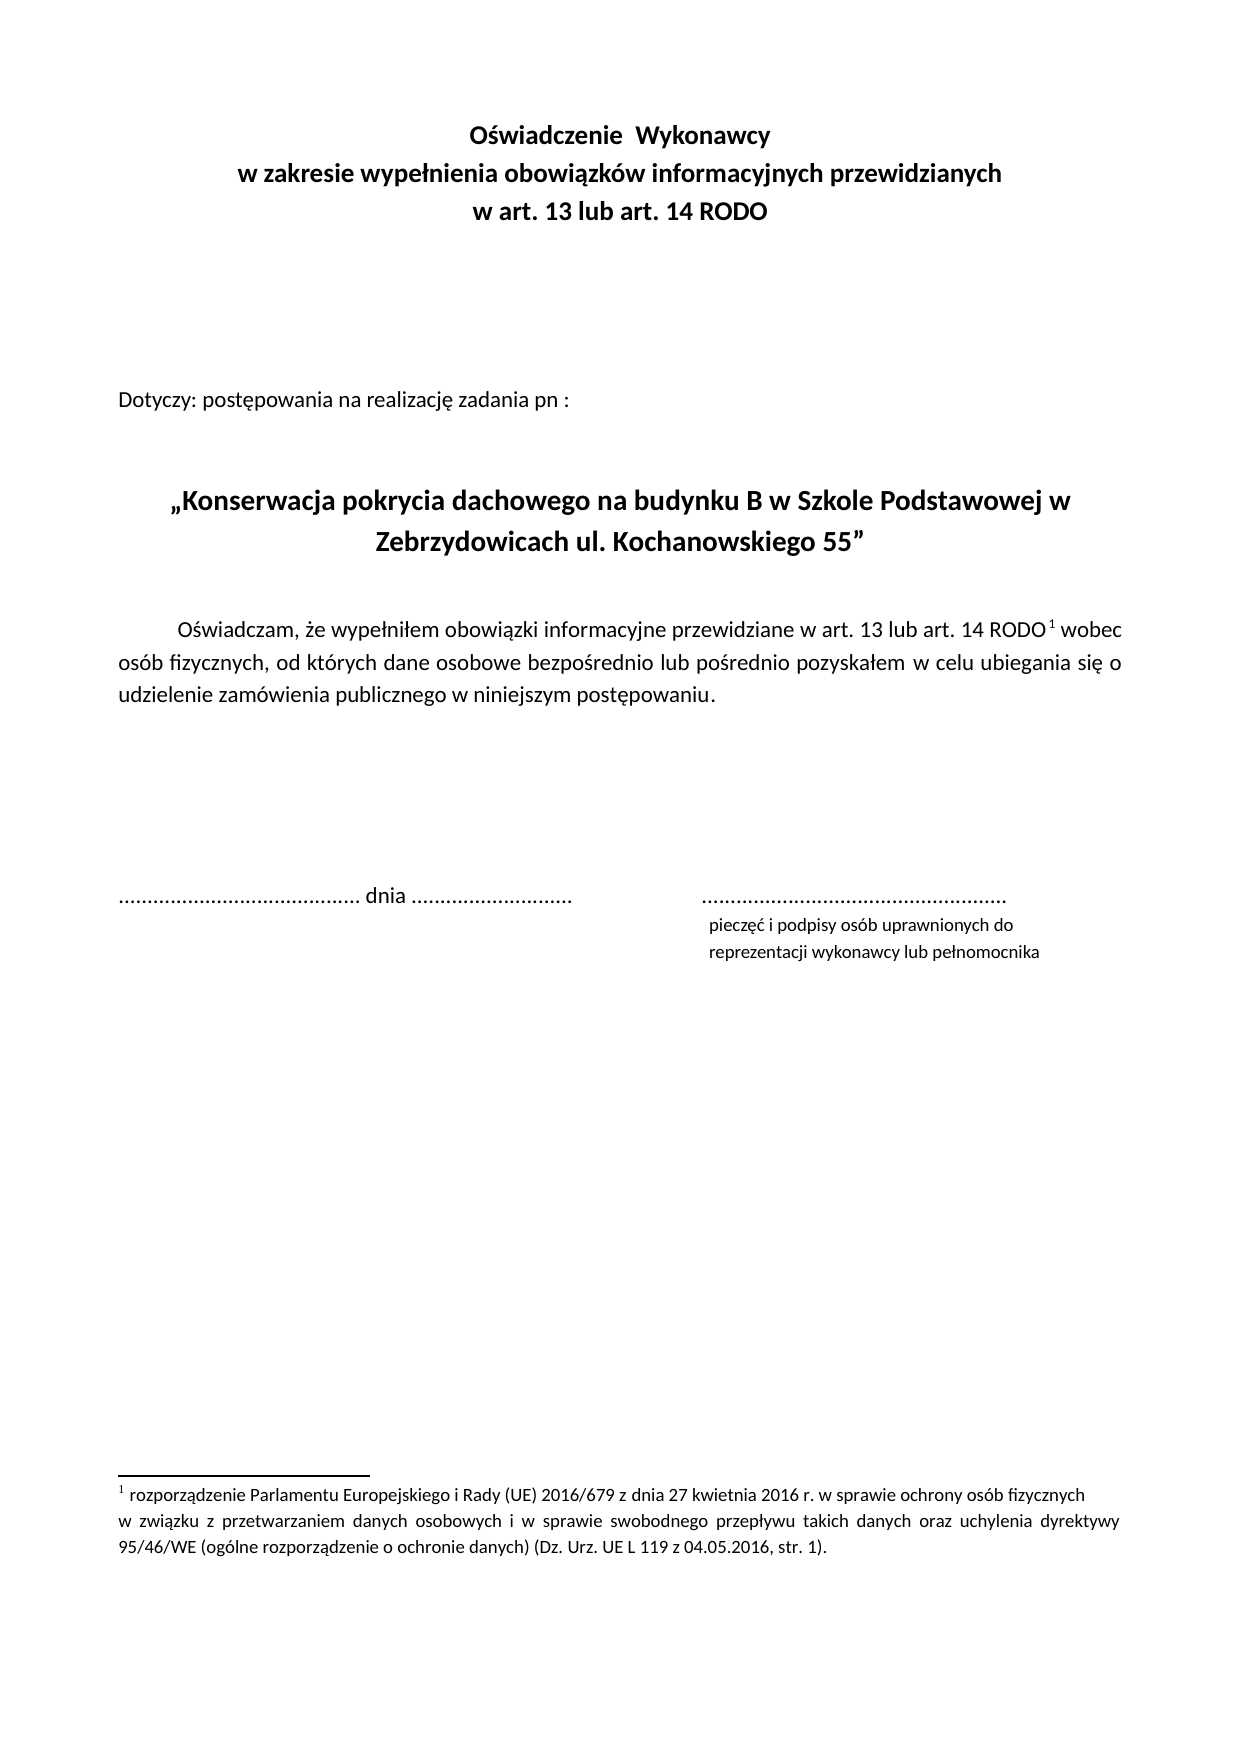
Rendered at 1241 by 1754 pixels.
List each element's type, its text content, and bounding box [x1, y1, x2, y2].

text w art. 13 lub art. 14 RODO [118, 194, 1122, 227]
text Dotyczy: postępowania na realizację zadania pn : [118, 386, 1122, 414]
text „Konserwacja pokrycia dachowego na budynku B w Szkole Podstawowej w Zebrzydowicach ul. Kochanowskiego 55” [118, 482, 1122, 559]
text w zakresie wypełnienia obowiązków informacyjnych przewidzianych [118, 156, 1122, 189]
text Oświadczenie Wykonawcy [118, 118, 1122, 151]
text reprezentacji wykonawcy lub pełnomocnika [118, 941, 1122, 964]
text pieczęć i podpisy osób uprawnionych do [118, 914, 1122, 937]
text Oświadczam, że wypełniłem obowiązki informacyjne przewidziane w art. 13 lub art. 14 RODO wobec osób fizycznych, od których dane osobowe bezpośrednio lub pośrednio pozyskałem w celu ubiegania się o udzielenie zamówienia publicznego w niniejszym postępowaniu. [118, 615, 1122, 708]
text .......................................... dnia ............................ ..................................................... [118, 881, 1122, 909]
